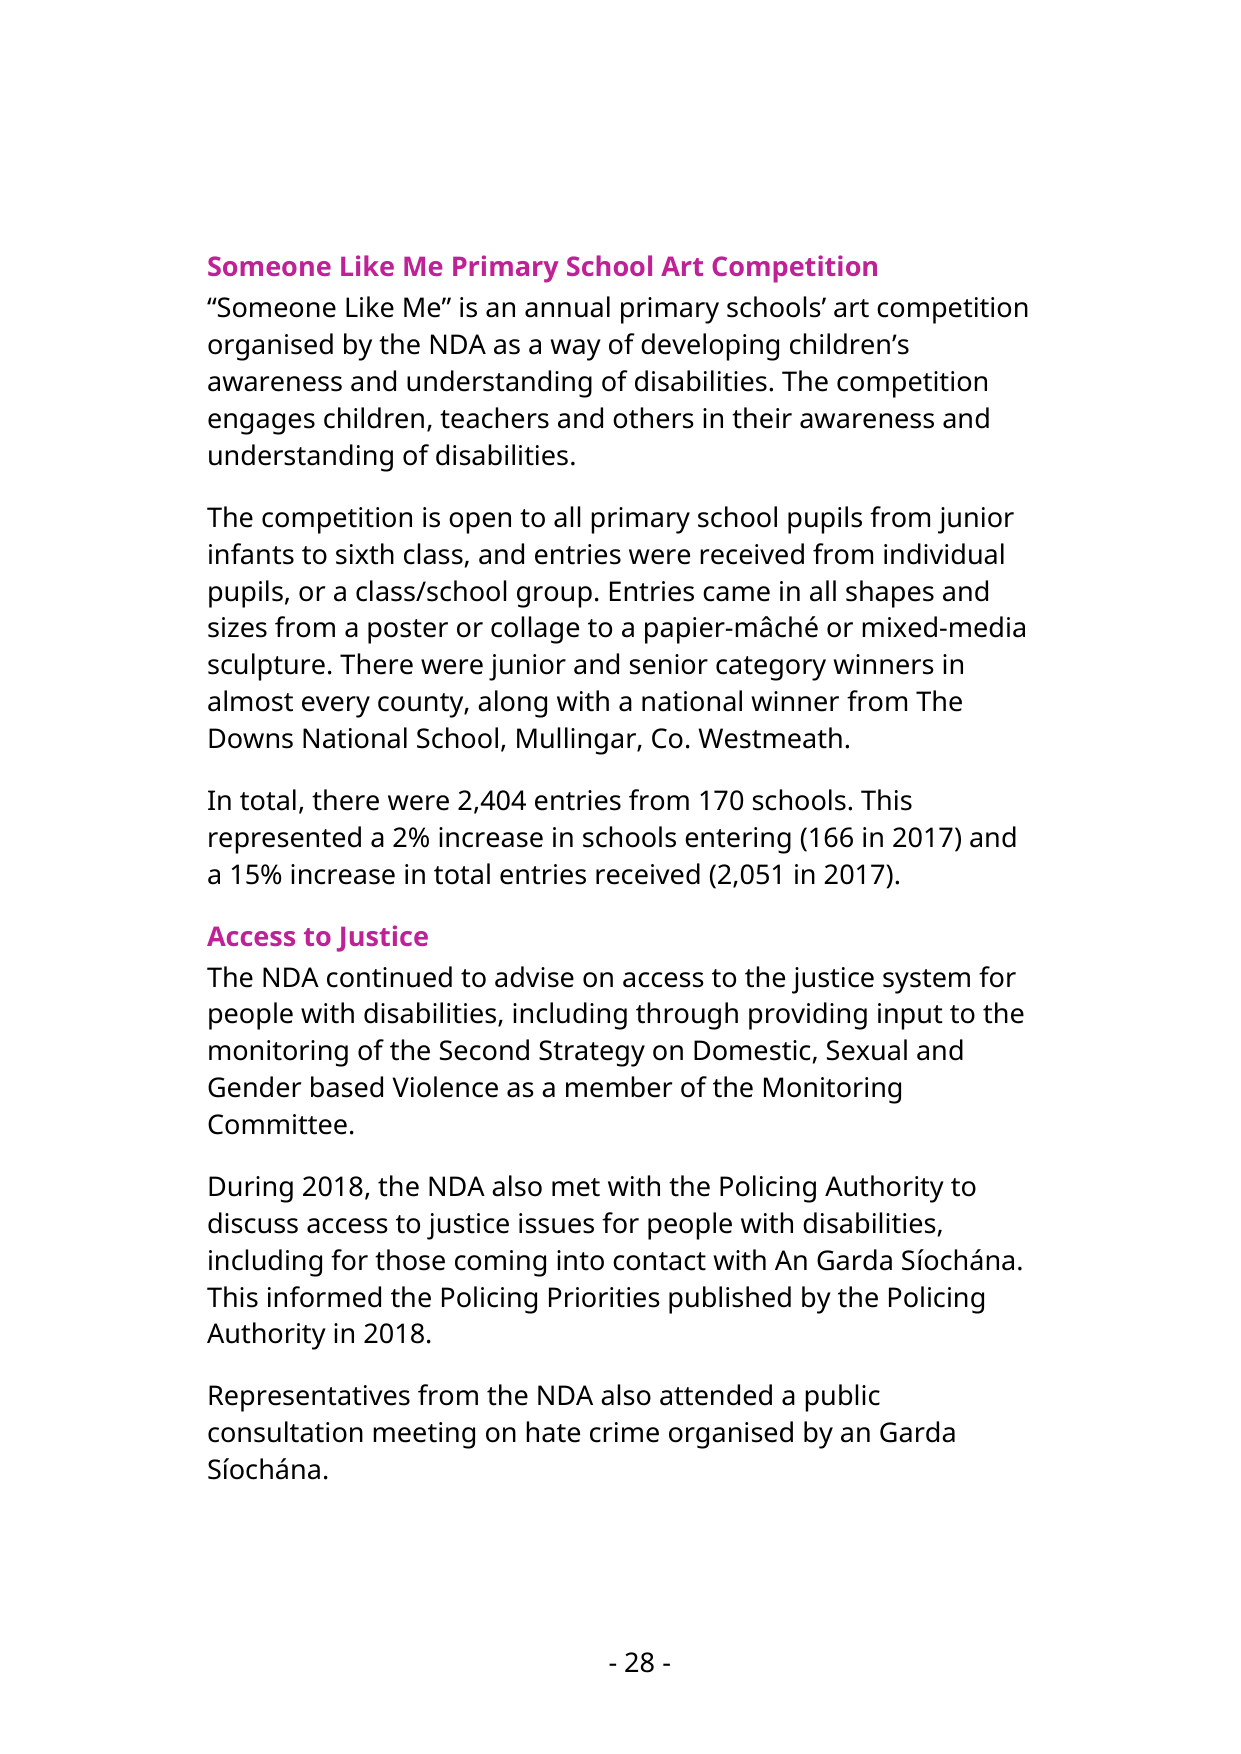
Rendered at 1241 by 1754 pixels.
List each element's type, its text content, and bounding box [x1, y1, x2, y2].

text In total, there were 2,404 entries from 170 schools. This represented a 2% increase in schools entering (166 in 2017) and a 15% increase in total entries received (2,051 in 2017). [207, 781, 1033, 892]
text “Someone Like Me” is an annual primary schools’ art competition organised by the NDA as a way of developing children’s awareness and understanding of disabilities. The competition engages children, teachers and others in their awareness and understanding of disabilities. [207, 289, 1033, 473]
text The competition is open to all primary school pupils from junior infants to sixth class, and entries were received from individual pupils, or a class/school group. Entries came in all shapes and sizes from a poster or collage to a papier-mâché or mixed-media sculpture. There were junior and senior category winners in almost every county, along with a national winner from The Downs National School, Mullingar, Co. Westmeath. [207, 498, 1033, 756]
subtitle Access to Justice [207, 917, 1033, 954]
text The NDA continued to advise on access to the justice system for people with disabilities, including through providing input to the monitoring of the Second Strategy on Domestic, Sexual and Gender based Violence as a member of the Monitoring Committee. [207, 958, 1033, 1142]
text Representatives from the NDA also attended a public consultation meeting on hate crime organised by an Garda Síochána. [207, 1377, 1033, 1487]
subtitle Someone Like Me Primary School Art Competition [207, 248, 1033, 285]
text During 2018, the NDA also met with the Policing Authority to discuss access to justice issues for people with disabilities, including for those coming into contact with An Garda Síochána. This informed the Policing Priorities published by the Policing Authority in 2018. [207, 1167, 1033, 1352]
